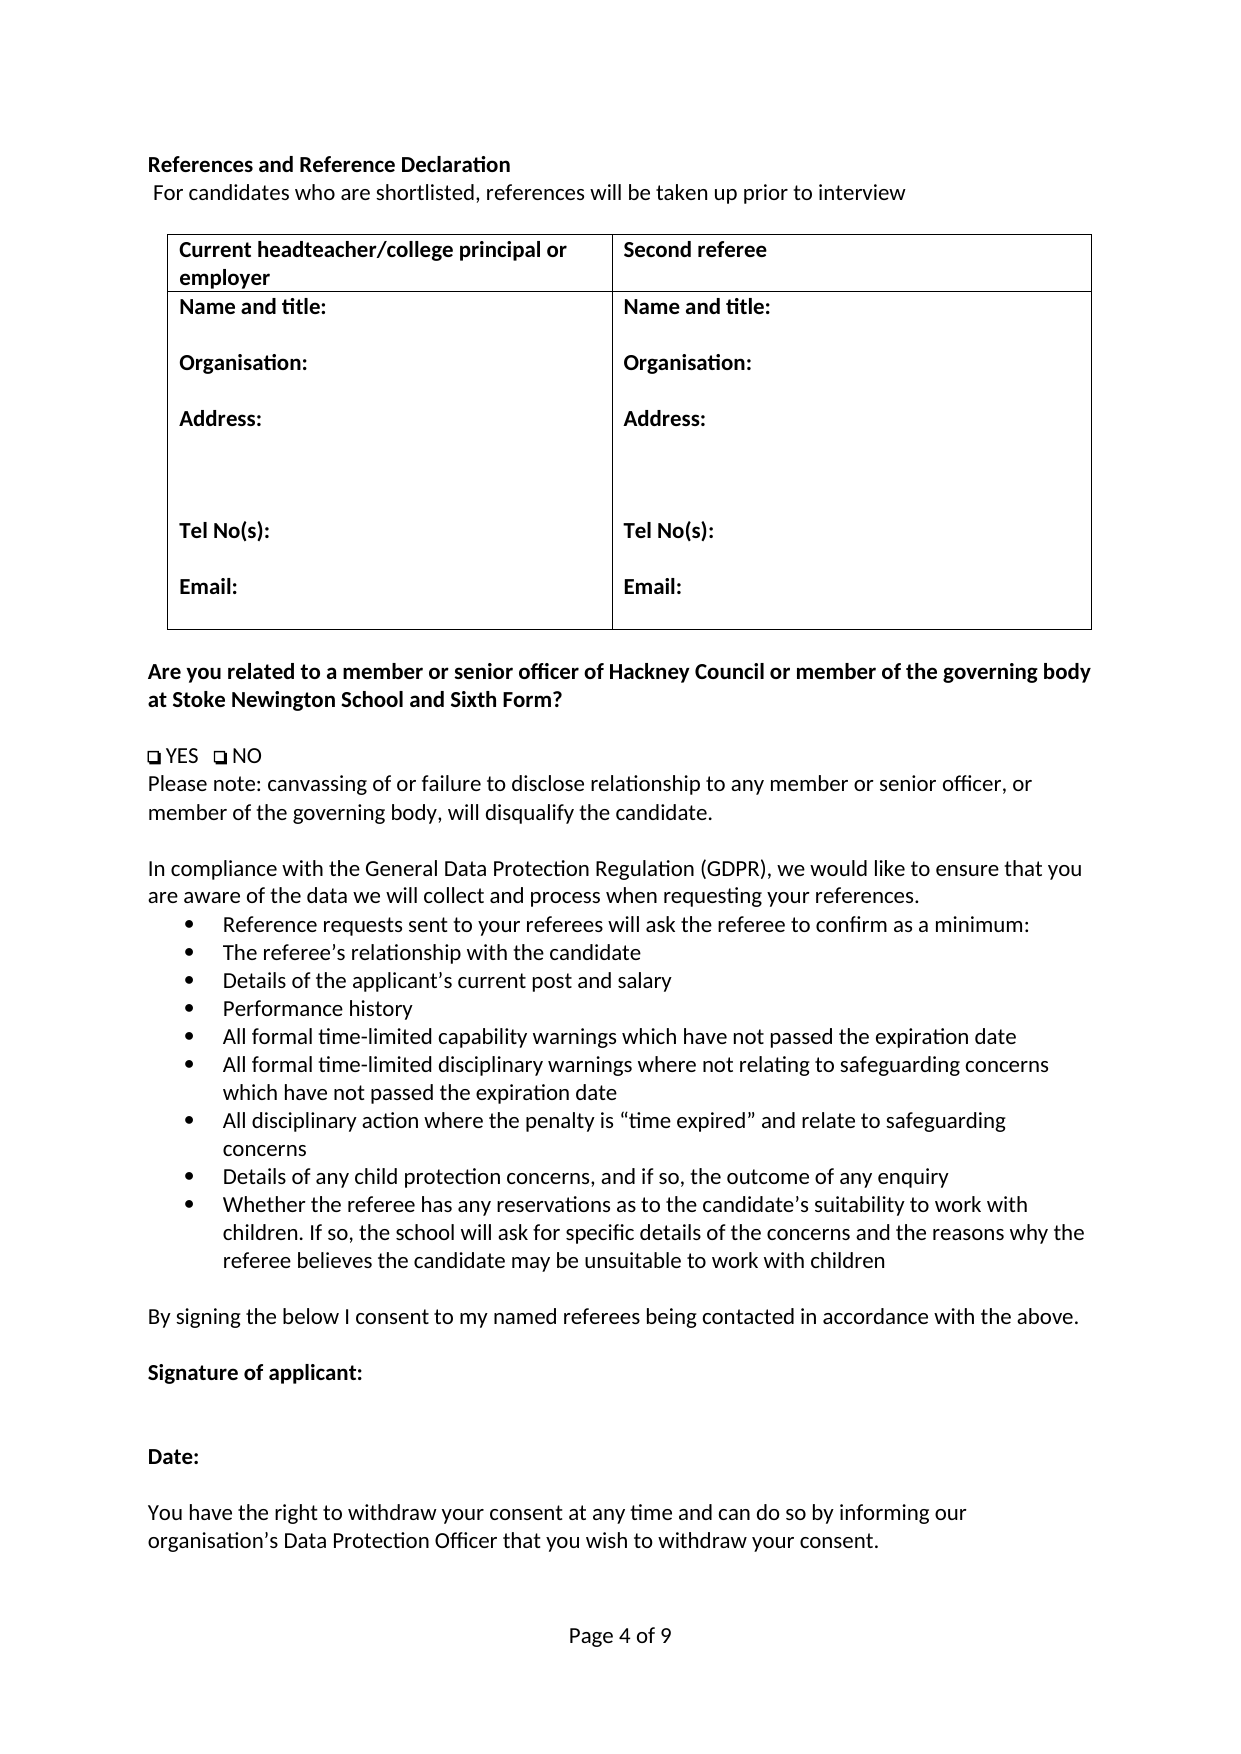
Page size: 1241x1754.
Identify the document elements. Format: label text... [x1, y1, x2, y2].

table_cell Name and title: Organisation: Address: Tel No(s): Email: [613, 292, 1091, 628]
list All formal time-limited disciplinary warnings where not relating to safeguarding concerns which have not passed the expiration date [185, 1050, 1092, 1106]
list The referee’s relationship with the candidate [185, 938, 1092, 966]
text For candidates who are shortlisted, references will be taken up prior to interview [148, 178, 1092, 206]
list All disciplinary action where the penalty is “time expired” and relate to safeguarding concerns [185, 1106, 1092, 1162]
list Performance history [185, 994, 1092, 1022]
list Reference requests sent to your referees will ask the referee to confirm as a minimum: [185, 910, 1092, 938]
text You have the right to withdraw your consent at any time and can do so by informing our organisation’s Data Protection Officer that you wish to withdraw your consent. [148, 1498, 1092, 1554]
text In compliance with the General Data Protection Regulation (GDPR), we would like to ensure that you are aware of the data we will collect and process when requesting your references. [148, 854, 1092, 910]
list All formal time-limited capability warnings which have not passed the expiration date [185, 1022, 1092, 1050]
text Signature of applicant: [148, 1358, 1092, 1386]
text Are you related to a member or senior officer of Hackney Council or member of the governing body at Stoke Newington School and Sixth Form? [148, 657, 1092, 713]
list Details of any child protection concerns, and if so, the outcome of any enquiry [185, 1162, 1092, 1190]
text Date: [148, 1442, 1092, 1470]
table_header Second referee [613, 235, 1091, 291]
list Whether the referee has any reservations as to the candidate’s suitability to work with children. If so, the school will ask for specific details of the concerns and the reasons why the referee believes the candidate may be unsuitable to work with children [185, 1190, 1092, 1274]
text Please note: canvassing of or failure to disclose relationship to any member or senior officer, or member of the governing body, will disqualify the candidate. [148, 769, 1092, 826]
table_header Current headteacher/college principal or employer [168, 235, 612, 291]
text References and Reference Declaration [148, 150, 1092, 178]
text YES NO [148, 742, 1092, 769]
table_cell Name and title: Organisation: Address: Tel No(s): Email: [168, 292, 612, 628]
text By signing the below I consent to my named referees being contacted in accordance with the above. [148, 1302, 1092, 1330]
list Details of the applicant’s current post and salary [185, 966, 1092, 994]
